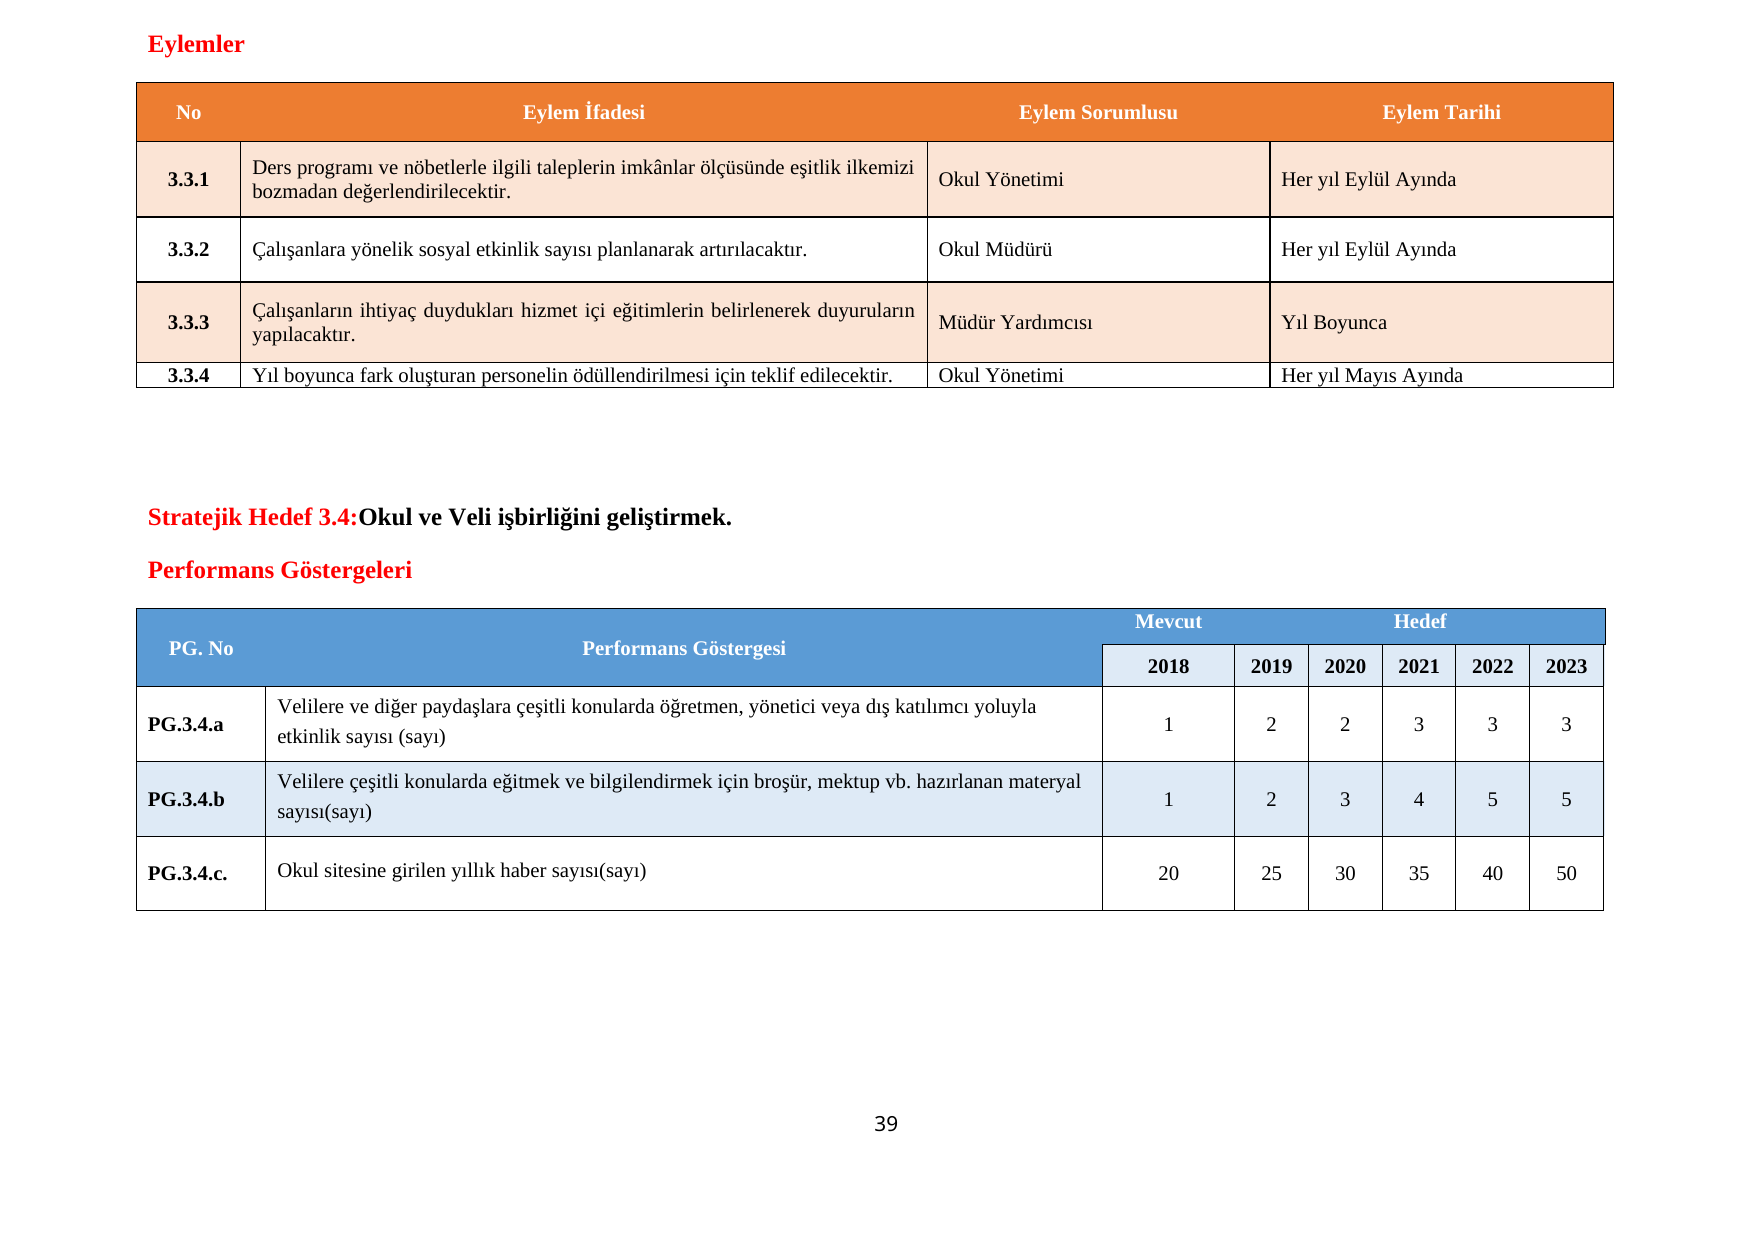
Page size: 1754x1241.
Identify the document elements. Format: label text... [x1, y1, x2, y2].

table_cell Ders programı ve nöbetlerle ilgili taleplerin imkânlar ölçüsünde eşitlik ilkemizi bozmadan değerlendirilecektir. [241, 142, 927, 216]
table_cell Müdür Yardımcısı [928, 283, 1269, 362]
table_cell 2018 [1103, 645, 1234, 686]
table_header PG. No [137, 609, 266, 686]
table_cell Çalışanların ihtiyaç duydukları hizmet içi eğitimlerin belirlenerek duyuruların yapılacaktır. [241, 283, 927, 362]
table_cell 50 [1530, 837, 1603, 910]
table_header Eylem Sorumlusu [927, 83, 1270, 141]
table_header Eylem İfadesi [241, 83, 927, 141]
table_cell 2 [1235, 687, 1308, 761]
table_cell Velilere çeşitli konularda eğitmek ve bilgilendirmek için broşür, mektup vb. hazırlanan materyal sayısı(sayı) [266, 762, 1102, 836]
table_header Performans Göstergesi [266, 609, 1102, 686]
table_cell Okul Müdürü [928, 218, 1269, 281]
table_cell 2021 [1383, 645, 1455, 686]
table_cell 1 [1103, 687, 1234, 761]
table_cell 5 [1530, 762, 1603, 836]
table_cell 25 [1235, 837, 1308, 910]
table_cell 3 [1456, 687, 1529, 761]
table_cell Okul Yönetimi [928, 142, 1269, 216]
table_cell 2 [1235, 762, 1308, 836]
table_header Mevcut [1102, 609, 1235, 644]
table_cell Yıl Boyunca [1271, 283, 1613, 362]
table_cell 2022 [1456, 645, 1529, 686]
table_cell Okul sitesine girilen yıllık haber sayısı(sayı) [266, 837, 1102, 910]
table_cell 1 [1103, 762, 1234, 836]
table_cell Okul Yönetimi [928, 363, 1269, 387]
table_cell PG.3.4.a [137, 687, 265, 761]
table_cell 2019 [1235, 645, 1308, 686]
table_cell 2020 [1309, 645, 1382, 686]
text Performans Göstergeleri [148, 556, 1624, 584]
table_cell Her yıl Eylül Ayında [1271, 218, 1613, 281]
table_header Eylem Tarihi [1270, 83, 1613, 141]
table_cell PG.3.4.c. [137, 837, 265, 910]
table_cell 3.3.3 [137, 283, 240, 362]
table_cell 4 [1383, 762, 1455, 836]
table_cell 2023 [1530, 645, 1603, 686]
table_cell PG.3.4.b [137, 762, 265, 836]
table_header Hedef [1235, 609, 1605, 644]
table_cell 40 [1456, 837, 1529, 910]
table_cell 3 [1309, 762, 1382, 836]
table_cell 3 [1530, 687, 1603, 761]
table_cell 35 [1383, 837, 1455, 910]
table_cell 3 [1383, 687, 1455, 761]
table_cell 3.3.1 [137, 142, 240, 216]
table_cell 5 [1456, 762, 1529, 836]
table_cell 20 [1103, 837, 1234, 910]
table_cell 3.3.2 [137, 218, 240, 281]
subtitle Stratejik Hedef 3.4:Okul ve Veli işbirliğini geliştirmek. [148, 502, 1624, 531]
table_cell 30 [1309, 837, 1382, 910]
table_cell Her yıl Mayıs Ayında [1271, 363, 1613, 387]
table_cell Her yıl Eylül Ayında [1271, 142, 1613, 216]
table_header No [137, 83, 241, 141]
text Eylemler [148, 29, 1624, 58]
table_cell 3.3.4 [137, 363, 240, 387]
table_cell Velilere ve diğer paydaşlara çeşitli konularda öğretmen, yönetici veya dış katılımcı yoluyla etkinlik sayısı (sayı) [266, 687, 1102, 761]
table_cell 2 [1309, 687, 1382, 761]
table_cell Çalışanlara yönelik sosyal etkinlik sayısı planlanarak artırılacaktır. [241, 218, 927, 281]
table_cell Yıl boyunca fark oluşturan personelin ödüllendirilmesi için teklif edilecektir. [241, 363, 927, 387]
